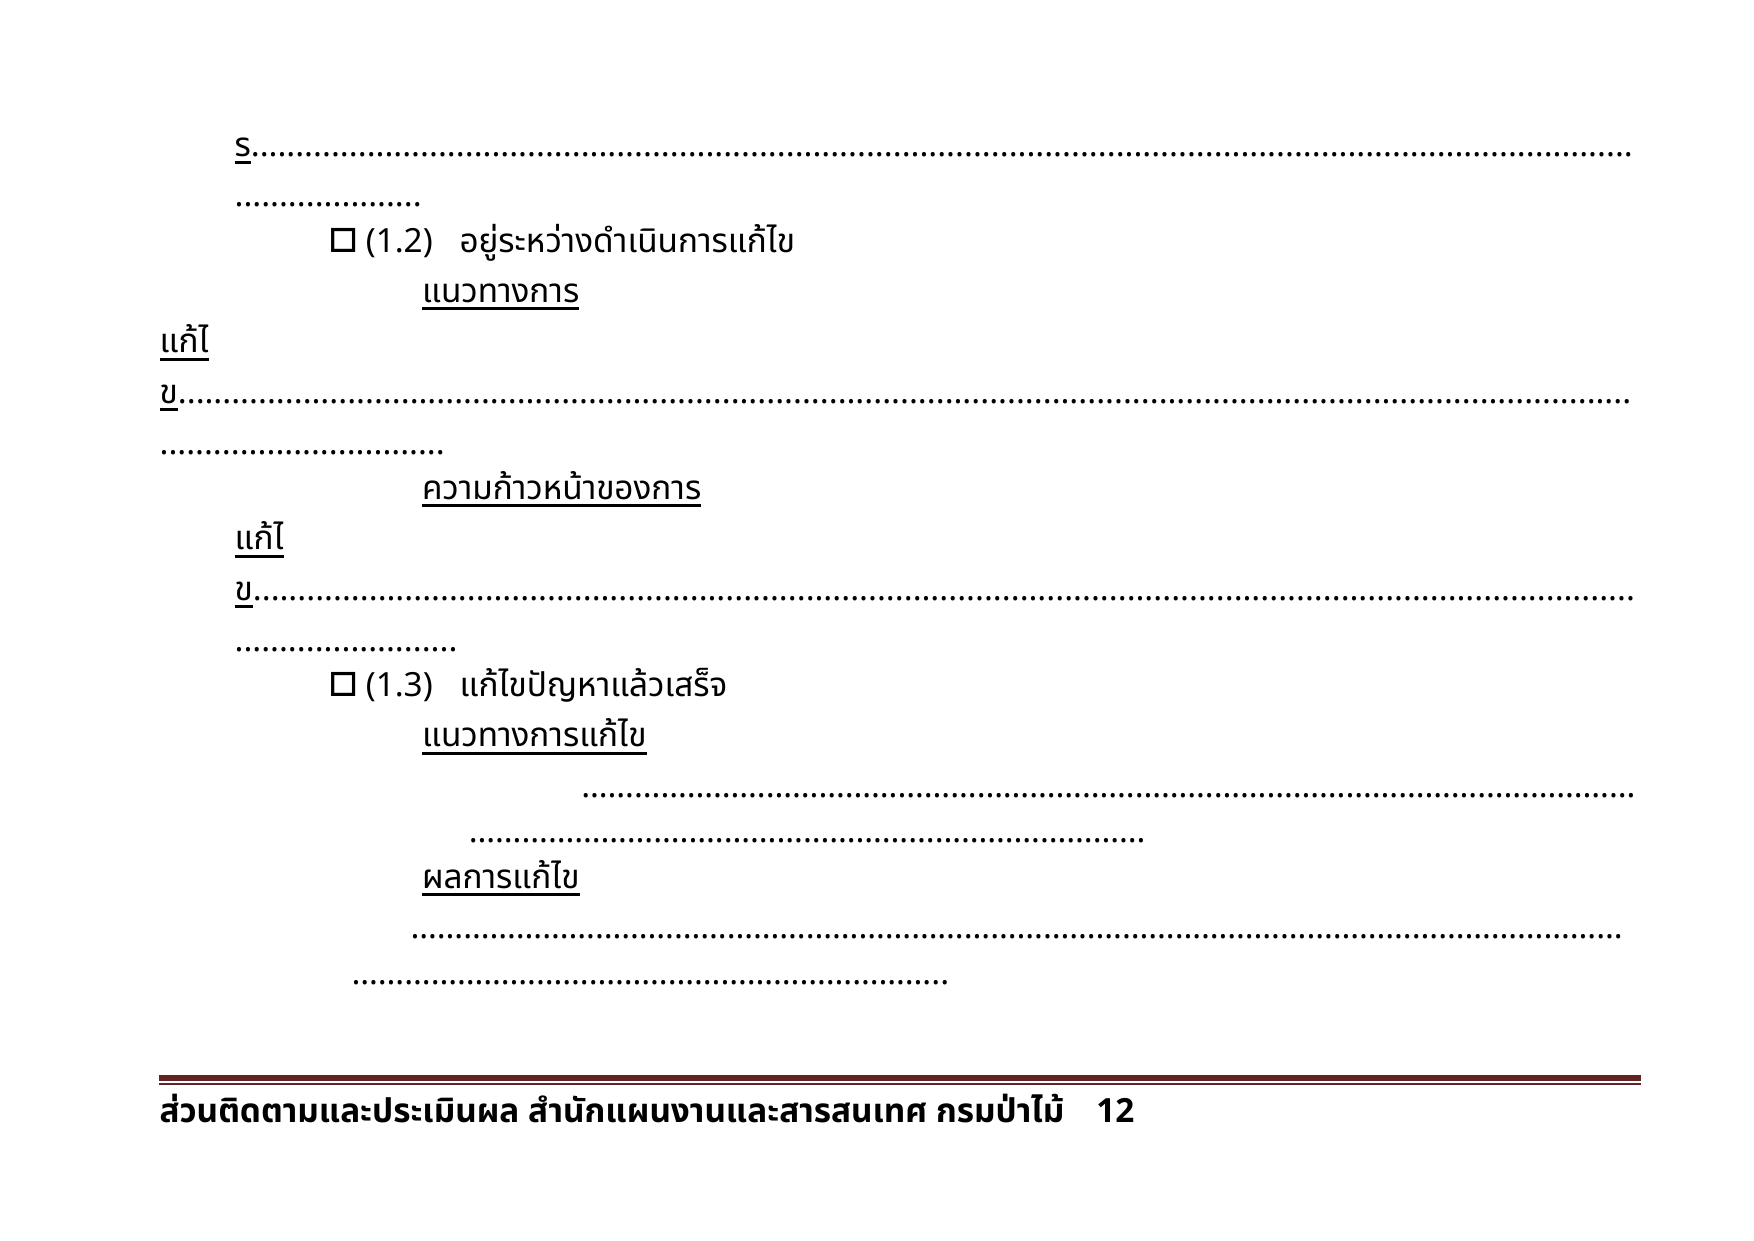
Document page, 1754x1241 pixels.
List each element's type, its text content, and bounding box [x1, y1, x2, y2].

list (1.2) อยู่ระหว่างดำเนินการแก้ไข [234, 216, 1641, 267]
list ความก้าวหน้าของการแก้ไข.................................................................................................................................................................................... [234, 464, 1641, 661]
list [234, 120, 1641, 216]
text แนวทางการแก้ไข................................................................................................................................................................................................... [159, 267, 1641, 464]
text (1.3) แก้ไขปัญหาแล้วเสร็จ [307, 661, 1641, 711]
list แนวทางการแก้ไข ………………………………………………………………………………………………………………………………..…………………………………………… [422, 711, 1641, 853]
list ผลการแก้ไข …………………………………………………………………………………………………………………………………………………………………………………….. [351, 853, 1641, 994]
